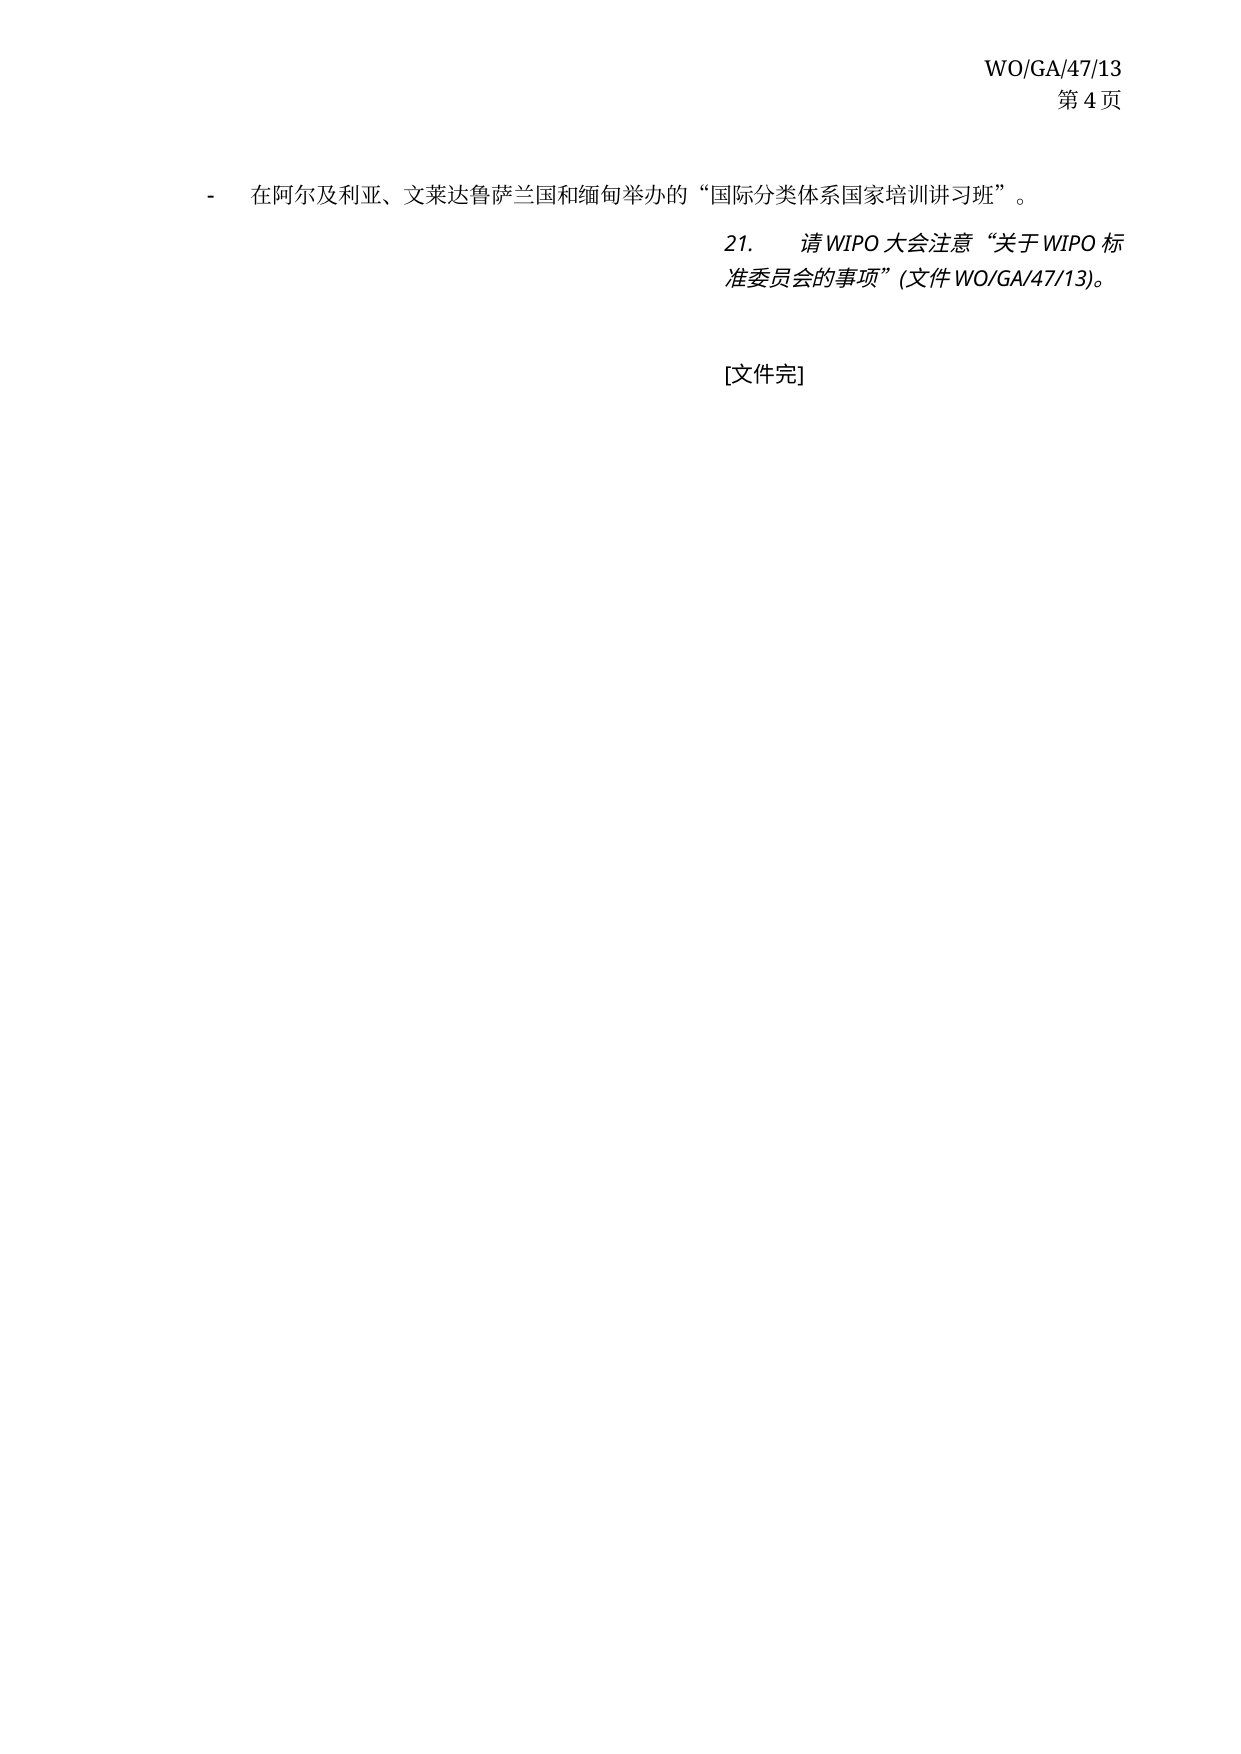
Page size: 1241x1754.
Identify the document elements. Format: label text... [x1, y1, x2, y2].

text 21. 请WIPO大会注意“关于WIPO标准委员会的事项”(文件WO/GA/47/13)。 [724, 222, 1122, 293]
text [文件完] [724, 353, 1122, 389]
list 在阿尔及利亚、文莱达鲁萨兰国和缅甸举办的“国际分类体系国家培训讲习班”。 [207, 174, 1122, 209]
